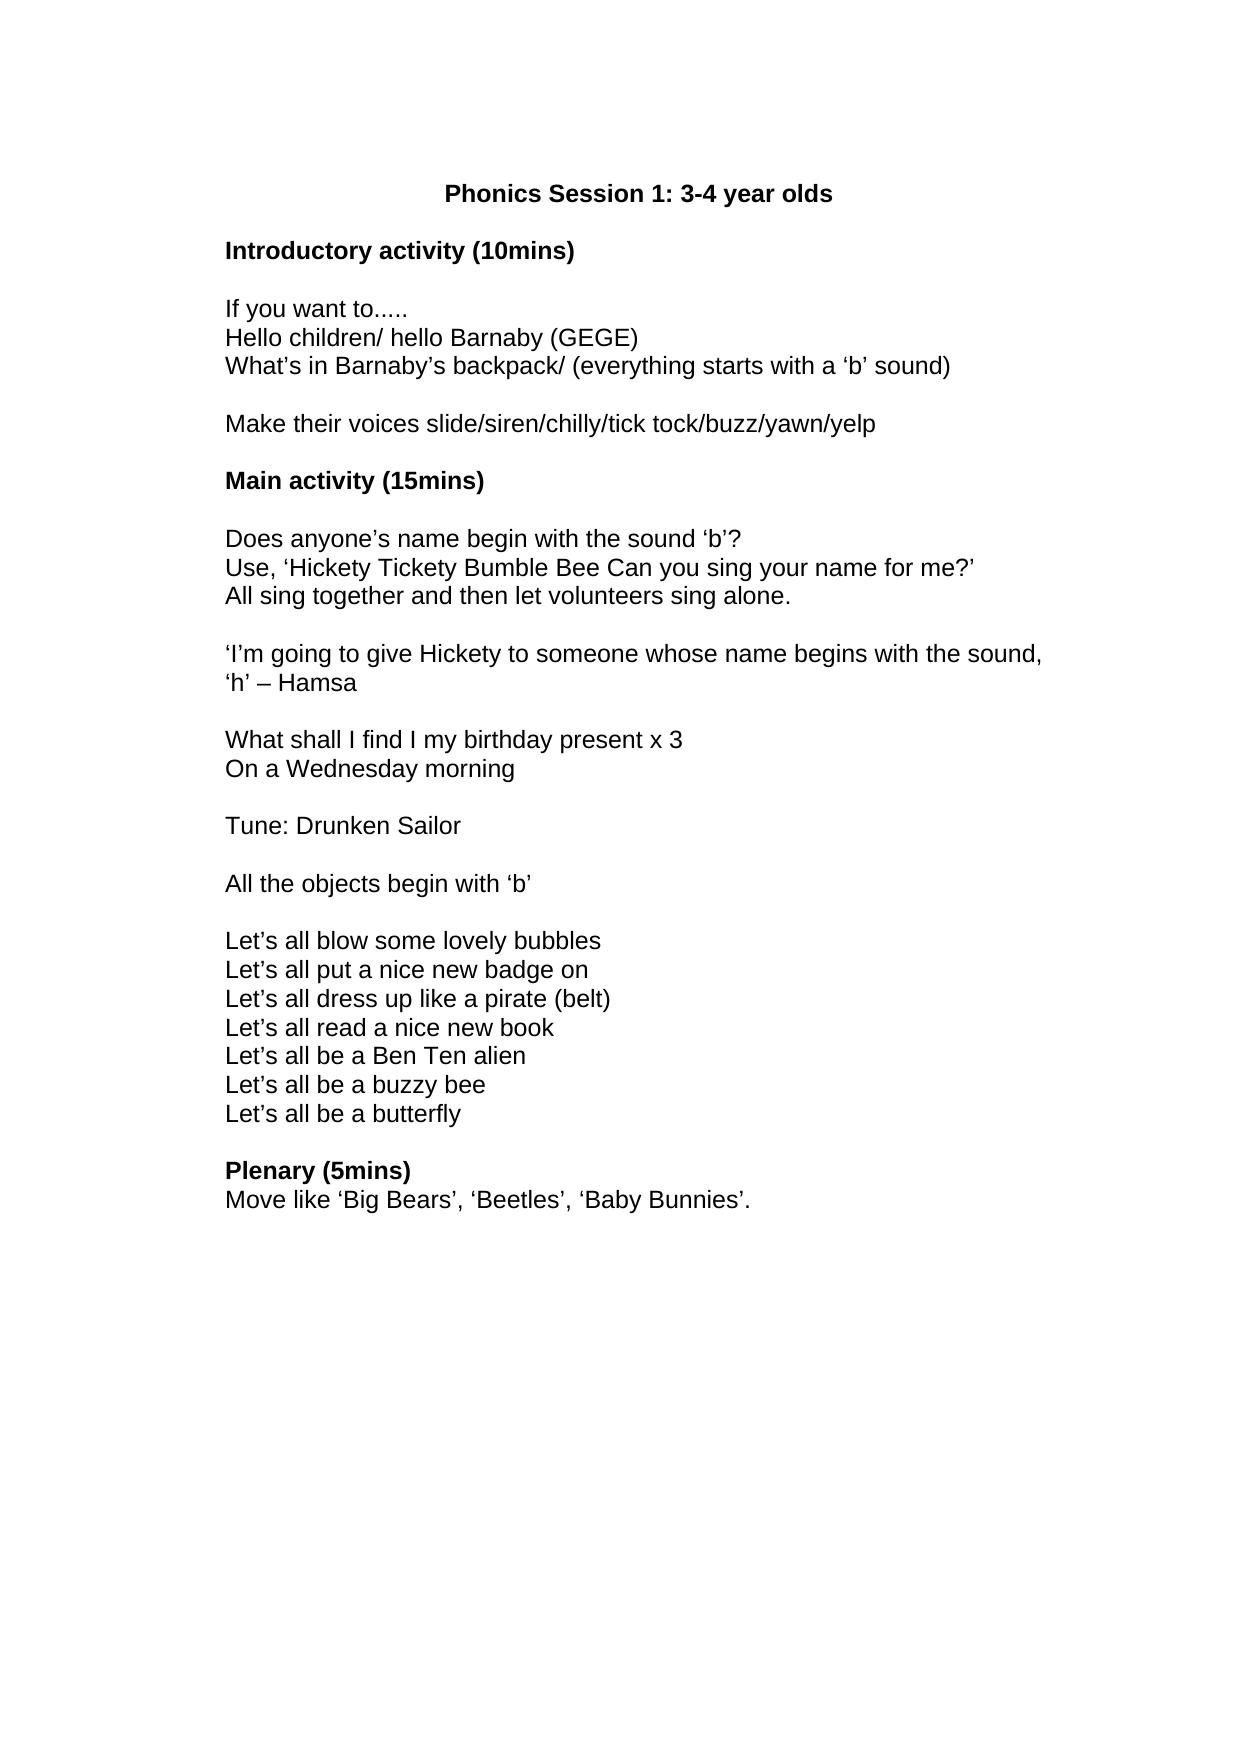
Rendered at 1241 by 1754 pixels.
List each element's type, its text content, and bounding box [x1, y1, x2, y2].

text ‘I’m going to give Hickety to someone whose name begins with the sound, ‘h’ – Hamsa [225, 639, 1053, 696]
text Let’s all read a nice new book [225, 1012, 1053, 1041]
text All the objects begin with ‘b’ [225, 869, 1053, 897]
text Does anyone’s name begin with the sound ‘b’? [225, 524, 1053, 552]
text Move like ‘Big Bears’, ‘Beetles’, ‘Baby Bunnies’. [225, 1185, 1053, 1214]
text Let’s all blow some lovely bubbles [225, 926, 1053, 955]
text What’s in Barnaby’s backpack/ (everything starts with a ‘b’ sound) [225, 351, 1053, 380]
text Plenary (5mins) [225, 1156, 1053, 1185]
text Tune: Drunken Sailor [225, 811, 1053, 840]
text Use, ‘Hickety Tickety Bumble Bee Can you sing your name for me?’ [225, 552, 1053, 581]
text Main activity (15mins) [225, 466, 1053, 495]
text Let’s all be a Ben Ten alien [225, 1041, 1053, 1070]
text All sing together and then let volunteers sing alone. [225, 581, 1053, 610]
text Let’s all dress up like a pirate (belt) [225, 984, 1053, 1012]
text Let’s all be a buzzy bee [225, 1070, 1053, 1099]
text Make their voices slide/siren/chilly/tick tock/buzz/yawn/yelp [225, 409, 1053, 437]
text On a Wednesday morning [225, 754, 1053, 782]
text If you want to..... Hello children/ hello Barnaby (GEGE) [225, 294, 1053, 351]
text What shall I find I my birthday present x 3 [225, 725, 1053, 754]
text Introductory activity (10mins) [225, 236, 1053, 265]
text Phonics Session 1: 3-4 year olds [225, 179, 1053, 207]
text Let’s all be a butterfly [225, 1099, 1053, 1127]
text Let’s all put a nice new badge on [225, 955, 1053, 984]
